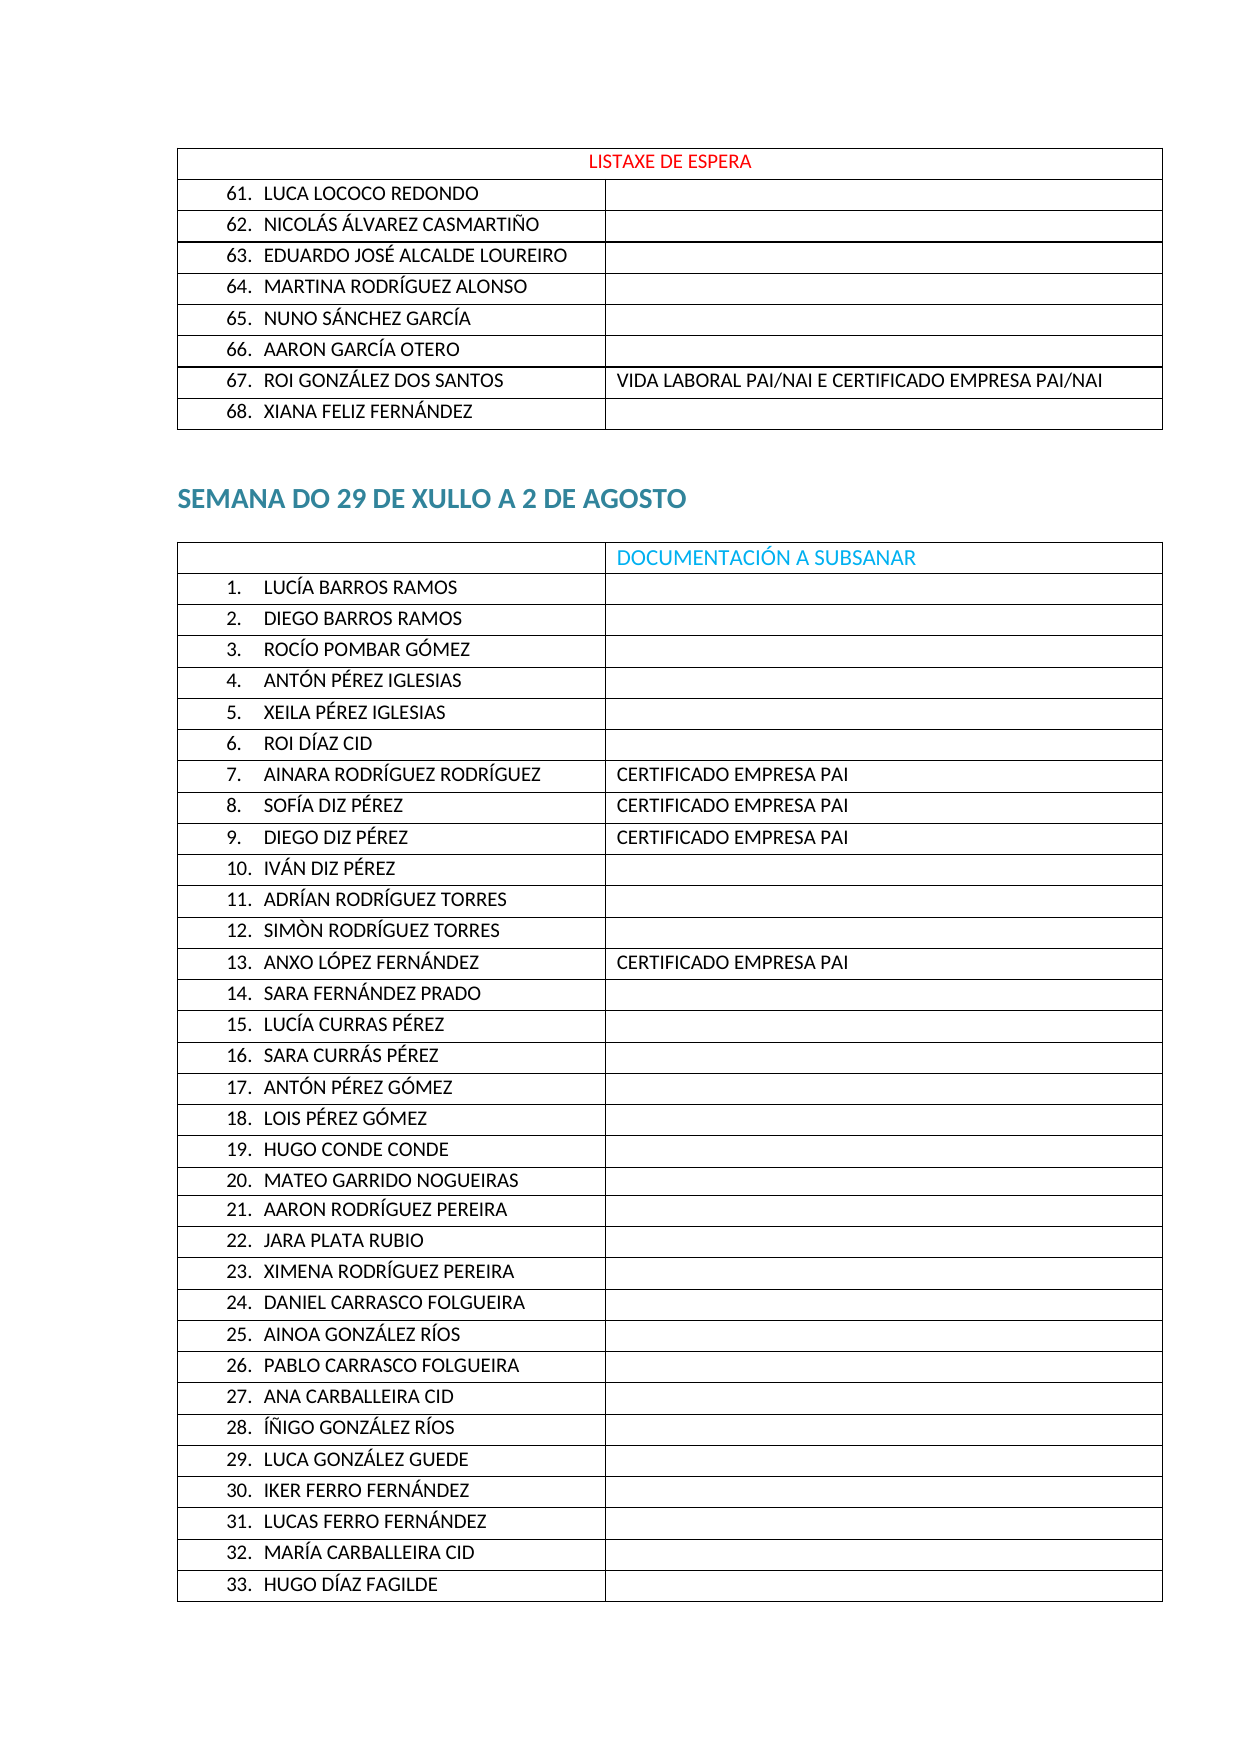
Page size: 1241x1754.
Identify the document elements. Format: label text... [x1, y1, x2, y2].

table_cell [606, 399, 1162, 429]
table_cell AINOA GONZÁLEZ RÍOS [178, 1321, 605, 1351]
table_cell LOIS PÉREZ GÓMEZ [178, 1105, 605, 1135]
table_cell [606, 1383, 1162, 1413]
table_cell NUNO SÁNCHEZ GARCÍA [178, 305, 605, 335]
table_cell VIDA LABORAL PAI/NAI E CERTIFICADO EMPRESA PAI/NAI [606, 368, 1162, 398]
table_cell LUCA GONZÁLEZ GUEDE [178, 1446, 605, 1476]
table_cell IVÁN DIZ PÉREZ [178, 855, 605, 885]
table_cell [606, 1074, 1162, 1104]
table_cell [606, 1136, 1162, 1167]
table_cell [606, 605, 1162, 635]
table_cell HUGO CONDE CONDE [178, 1136, 605, 1167]
table_cell [606, 918, 1162, 948]
table_cell MATEO GARRIDO NOGUEIRAS [178, 1168, 605, 1195]
table_cell ADRÍAN RODRÍGUEZ TORRES [178, 886, 605, 917]
table_cell SIMÒN RODRÍGUEZ TORRES [178, 918, 605, 948]
table_cell ANA CARBALLEIRA CID [178, 1383, 605, 1413]
table_cell ROI DÍAZ CID [178, 730, 605, 760]
table_cell [606, 305, 1162, 335]
table_cell MARTINA RODRÍGUEZ ALONSO [178, 274, 605, 304]
table_cell [606, 243, 1162, 273]
table_cell ROI GONZÁLEZ DOS SANTOS [178, 368, 605, 398]
table_cell NICOLÁS ÁLVAREZ CASMARTIÑO [178, 211, 605, 241]
table_cell [606, 636, 1162, 667]
table_cell [606, 980, 1162, 1010]
table_cell IKER FERRO FERNÁNDEZ [178, 1477, 605, 1507]
table_cell ANTÓN PÉREZ IGLESIAS [178, 668, 605, 698]
table_cell HUGO DÍAZ FAGILDE [178, 1571, 605, 1601]
table_cell EDUARDO JOSÉ ALCALDE LOUREIRO [178, 243, 605, 273]
table_cell LUCÍA BARROS RAMOS [178, 574, 605, 604]
table_cell [606, 668, 1162, 698]
table_cell CERTIFICADO EMPRESA PAI [606, 793, 1162, 823]
table_cell [606, 336, 1162, 366]
table_cell [606, 699, 1162, 729]
table_cell LUCA LOCOCO REDONDO [178, 180, 605, 210]
table_header DOCUMENTACIÓN A SUBSANAR [606, 543, 1162, 573]
table_cell ANXO LÓPEZ FERNÁNDEZ [178, 949, 605, 979]
table_header [178, 543, 605, 573]
table_cell DANIEL CARRASCO FOLGUEIRA [178, 1290, 605, 1320]
table_cell [606, 1415, 1162, 1445]
table_cell LISTAXE DE ESPERA [178, 149, 1162, 179]
table_cell [606, 1540, 1162, 1570]
table_cell CERTIFICADO EMPRESA PAI [606, 824, 1162, 854]
table_cell AARON RODRÍGUEZ PEREIRA [178, 1196, 605, 1226]
table_cell SOFÍA DIZ PÉREZ [178, 793, 605, 823]
table_cell [606, 180, 1162, 210]
table_cell XEILA PÉREZ IGLESIAS [178, 699, 605, 729]
table_cell AINARA RODRÍGUEZ RODRÍGUEZ [178, 761, 605, 792]
table_cell ROCÍO POMBAR GÓMEZ [178, 636, 605, 667]
table_cell [606, 1446, 1162, 1476]
table_cell XIMENA RODRÍGUEZ PEREIRA [178, 1258, 605, 1288]
table_cell [606, 1168, 1162, 1195]
table_cell [606, 1477, 1162, 1507]
table_cell SARA CURRÁS PÉREZ [178, 1043, 605, 1073]
table_cell [606, 1196, 1162, 1226]
table_cell [606, 886, 1162, 917]
table_cell [606, 1011, 1162, 1042]
table_cell SARA FERNÁNDEZ PRADO [178, 980, 605, 1010]
table_cell [606, 1352, 1162, 1382]
table_cell LUCAS FERRO FERNÁNDEZ [178, 1508, 605, 1538]
table_cell [606, 1290, 1162, 1320]
table_cell PABLO CARRASCO FOLGUEIRA [178, 1352, 605, 1382]
table_cell [606, 1571, 1162, 1601]
table_cell [606, 1105, 1162, 1135]
table_cell JARA PLATA RUBIO [178, 1227, 605, 1257]
table_cell [606, 855, 1162, 885]
table_cell [606, 1258, 1162, 1288]
table_cell CERTIFICADO EMPRESA PAI [606, 949, 1162, 979]
table_cell MARÍA CARBALLEIRA CID [178, 1540, 605, 1570]
table_cell [606, 1321, 1162, 1351]
table_cell [606, 574, 1162, 604]
table_cell [606, 1508, 1162, 1538]
table_cell DIEGO BARROS RAMOS [178, 605, 605, 635]
table_cell XIANA FELIZ FERNÁNDEZ [178, 399, 605, 429]
table_cell AARON GARCÍA OTERO [178, 336, 605, 366]
table_cell [606, 274, 1162, 304]
table_cell CERTIFICADO EMPRESA PAI [606, 761, 1162, 792]
table_cell ANTÓN PÉREZ GÓMEZ [178, 1074, 605, 1104]
table_cell [606, 1043, 1162, 1073]
table_cell ÍÑIGO GONZÁLEZ RÍOS [178, 1415, 605, 1445]
table_cell [606, 211, 1162, 241]
text SEMANA DO 29 DE XULLO A 2 DE AGOSTO [177, 480, 1063, 516]
table_cell LUCÍA CURRAS PÉREZ [178, 1011, 605, 1042]
table_cell DIEGO DIZ PÉREZ [178, 824, 605, 854]
table_cell [606, 730, 1162, 760]
table_cell [606, 1227, 1162, 1257]
